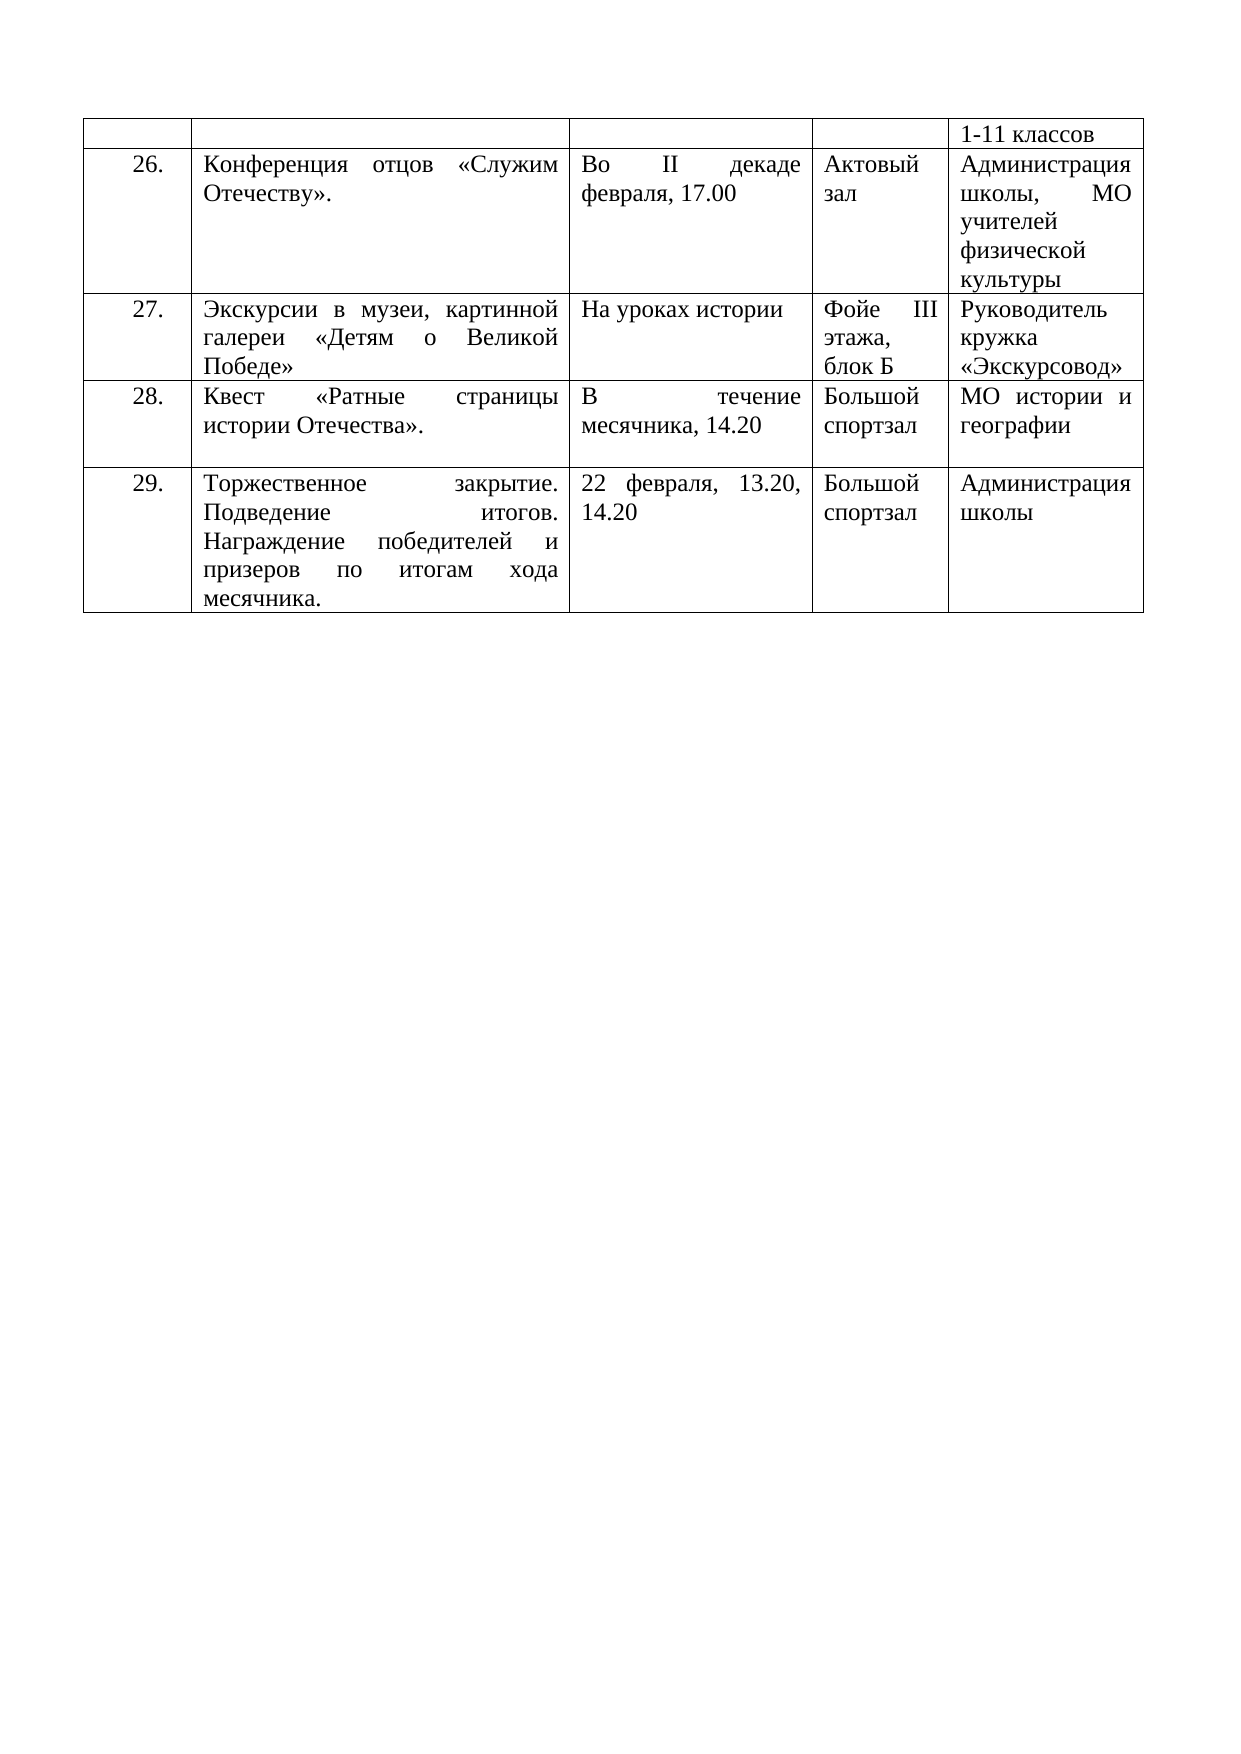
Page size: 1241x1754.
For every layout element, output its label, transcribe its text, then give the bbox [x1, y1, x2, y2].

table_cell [192, 119, 569, 148]
table_cell Экскурсии в музеи, картинной галереи «Детям о Великой Победе» [192, 294, 569, 380]
table_cell Конференция отцов «Служим Отечеству». [192, 149, 569, 293]
table_cell Администрация школы [949, 468, 1143, 612]
table_cell Администрация школы, МО учителей физической культуры [949, 149, 1143, 293]
table_cell Большой спортзал [813, 468, 948, 612]
table_cell Квест «Ратные страницы истории Отечества». [192, 381, 569, 467]
table_cell 22 февраля, 13.20, 14.20 [570, 468, 812, 612]
table_cell [813, 119, 948, 148]
table_cell Фойе III этажа, блок Б [813, 294, 948, 380]
table_cell МО истории и географии [949, 381, 1143, 467]
table_cell [84, 381, 191, 467]
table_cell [570, 119, 812, 148]
table_cell [84, 119, 191, 148]
table_cell Актовый зал [813, 149, 948, 293]
table_cell В течение месячника, 14.20 [570, 381, 812, 467]
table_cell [949, 119, 1143, 148]
table_cell [84, 294, 191, 380]
table_cell [84, 468, 191, 612]
table_cell Во II декаде февраля, 17.00 [570, 149, 812, 293]
table_cell Руководитель кружка «Экскурсовод» [949, 294, 1143, 380]
table_cell [84, 149, 191, 293]
table_cell Большой спортзал [813, 381, 948, 467]
table_cell На уроках истории [570, 294, 812, 380]
table_cell Торжественное закрытие. Подведение итогов. Награждение победителей и призеров по итогам хода месячника. [192, 468, 569, 612]
